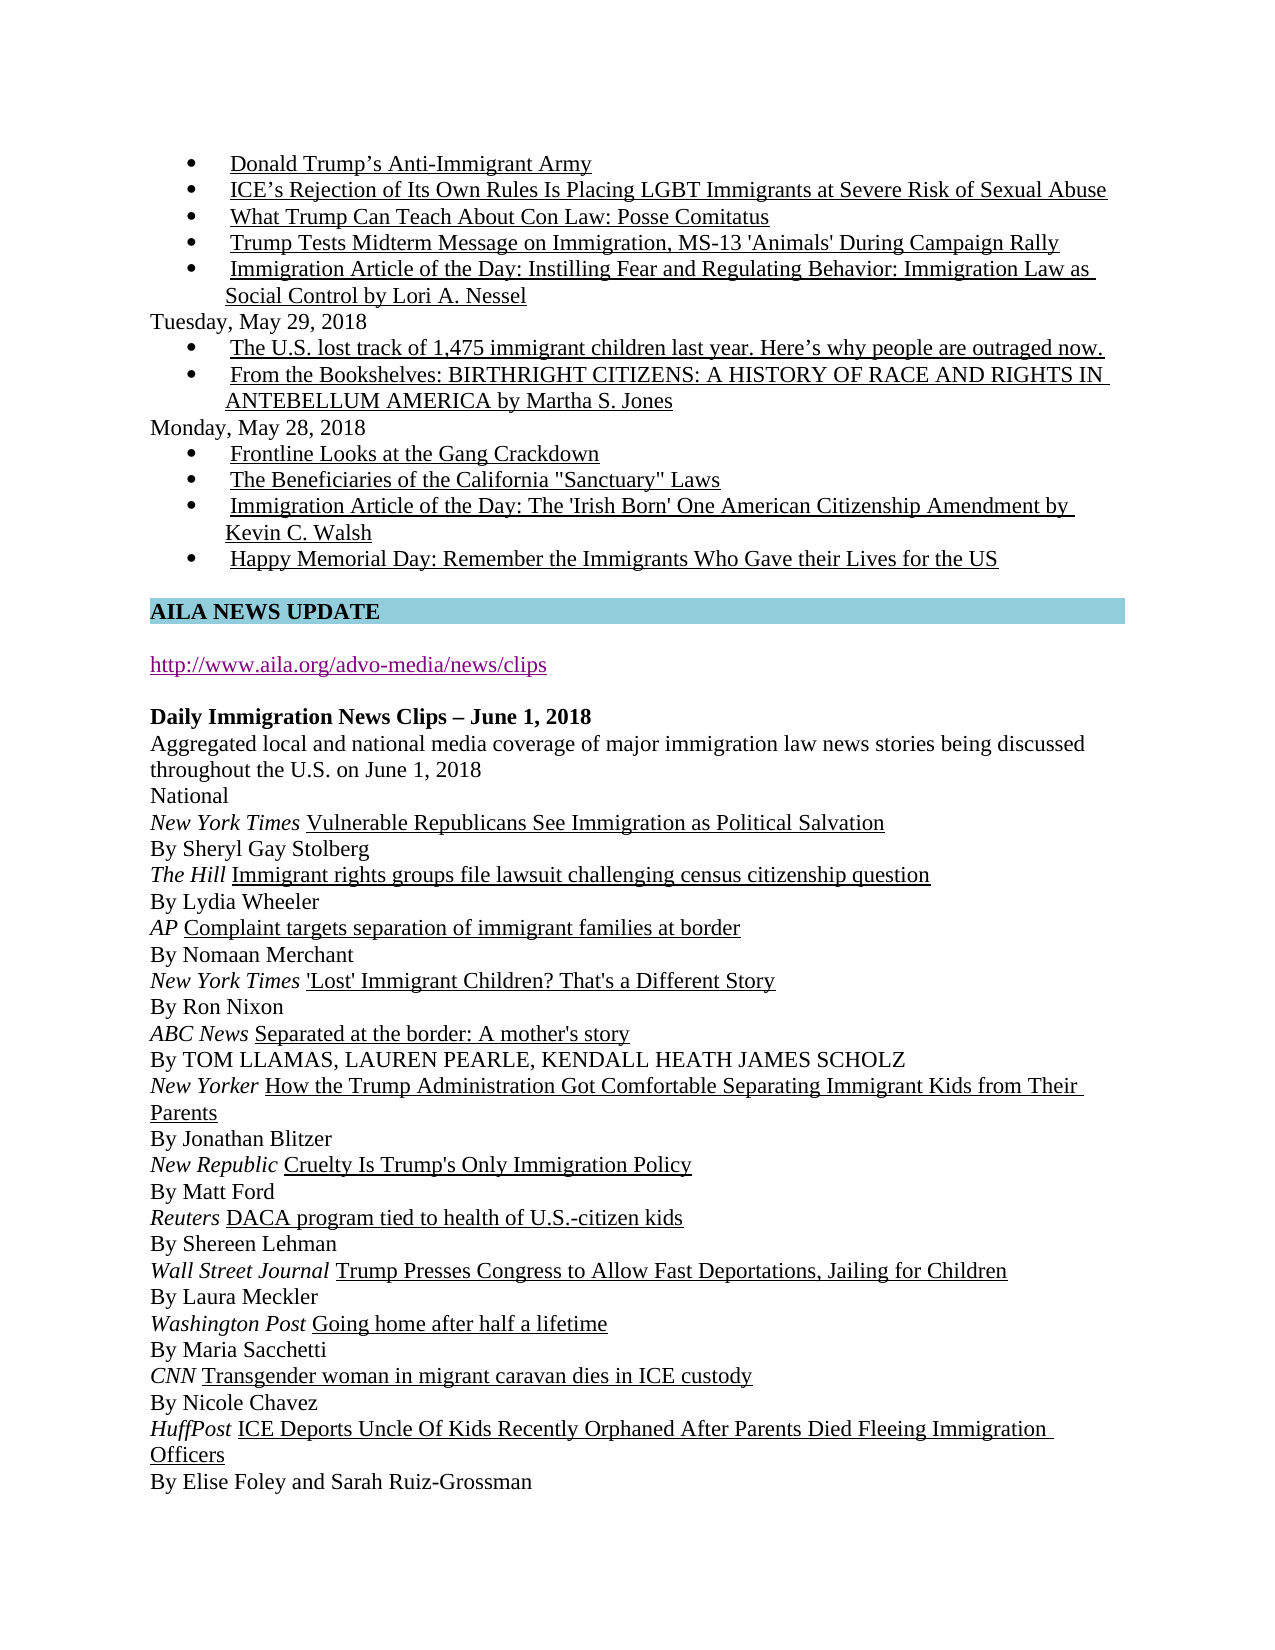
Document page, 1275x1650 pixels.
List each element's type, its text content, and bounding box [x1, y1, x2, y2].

text New York Times 'Lost' Immigrant Children? That's a Different Story By Ron Nixon [150, 967, 1125, 1020]
text Washington Post Going home after half a lifetime By Maria Sacchetti [150, 1309, 1125, 1362]
text Daily Immigration News Clips – June 1, 2018 [150, 703, 1125, 730]
text  Immigration Article of the Day: The 'Irish Born' One American Citizenship Amendment by Kevin C. Walsh [187, 493, 1125, 545]
text The Hill Immigrant rights groups file lawsuit challenging census citizenship question By Lydia Wheeler [150, 862, 1125, 914]
text  The U.S. lost track of 1,475 immigrant children last year. Here’s why people are outraged now. [187, 334, 1125, 361]
text Wall Street Journal Trump Presses Congress to Allow Fast Deportations, Jailing for Children By Laura Meckler [150, 1257, 1125, 1309]
text  The Beneficiaries of the California "Sanctuary" Laws [187, 466, 1125, 493]
text  Donald Trump’s Anti-Immigrant Army [187, 150, 1125, 176]
text  Trump Tests Midterm Message on Immigration, MS-13 'Animals' During Campaign Rally [187, 229, 1125, 255]
text Reuters DACA program tied to health of U.S.-citizen kids By Shereen Lehman [150, 1204, 1125, 1257]
text National [150, 782, 1125, 809]
text  From the Bookshelves: BIRTHRIGHT CITIZENS: A HISTORY OF RACE AND RIGHTS IN ANTEBELLUM AMERICA by Martha S. Jones [187, 361, 1125, 413]
text ABC News Separated at the border: A mother's story By TOM LLAMAS, LAUREN PEARLE, KENDALL HEATH JAMES SCHOLZ [150, 1020, 1125, 1072]
text New Republic Cruelty Is Trump's Only Immigration Policy By Matt Ford [150, 1151, 1125, 1204]
text New York Times Vulnerable Republicans See Immigration as Political Salvation By Sheryl Gay Stolberg [150, 809, 1125, 862]
text AP Complaint targets separation of immigrant families at border By Nomaan Merchant [150, 914, 1125, 967]
text  ICE’s Rejection of Its Own Rules Is Placing LGBT Immigrants at Severe Risk of Sexual Abuse [187, 176, 1125, 203]
text  Immigration Article of the Day: Instilling Fear and Regulating Behavior: Immigration Law as Social Control by Lori A. Nessel [187, 255, 1125, 308]
text http://www.aila.org/advo-media/news/clips [150, 651, 1125, 677]
text  Frontline Looks at the Gang Crackdown [187, 440, 1125, 466]
text  Happy Memorial Day: Remember the Immigrants Who Gave their Lives for the US [187, 545, 1125, 572]
text Tuesday, May 29, 2018 [150, 308, 1125, 334]
text HuffPost ICE Deports Uncle Of Kids Recently Orphaned After Parents Died Fleeing Immigration Officers By Elise Foley and Sarah Ruiz-Grossman [150, 1415, 1125, 1494]
text AILA NEWS UPDATE [150, 598, 1125, 624]
text CNN Transgender woman in migrant caravan dies in ICE custody By Nicole Chavez [150, 1362, 1125, 1415]
text Aggregated local and national media coverage of major immigration law news stories being discussed throughout the U.S. on June 1, 2018 [150, 730, 1125, 782]
text Monday, May 28, 2018 [150, 413, 1125, 440]
text New Yorker How the Trump Administration Got Comfortable Separating Immigrant Kids from Their Parents By Jonathan Blitzer [150, 1072, 1125, 1151]
text  What Trump Can Teach About Con Law: Posse Comitatus [187, 203, 1125, 229]
